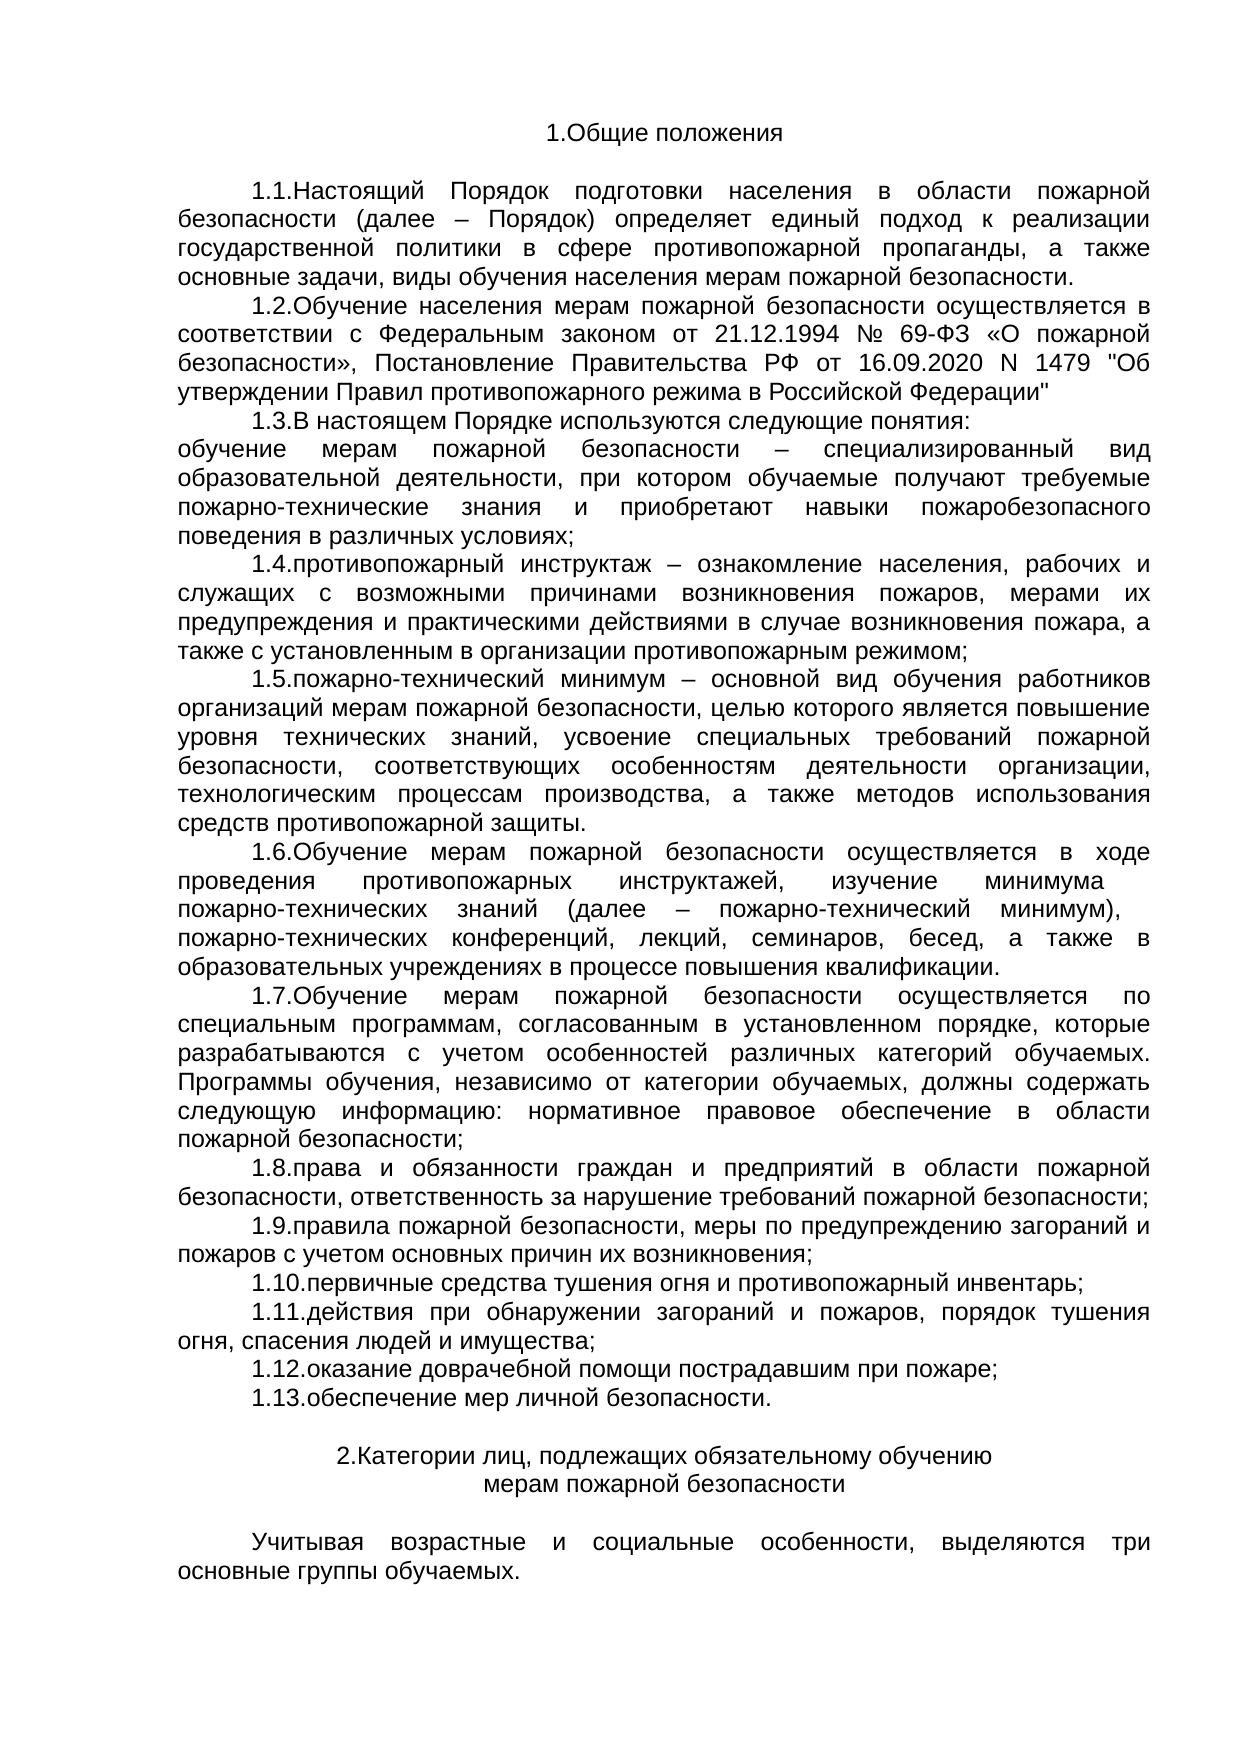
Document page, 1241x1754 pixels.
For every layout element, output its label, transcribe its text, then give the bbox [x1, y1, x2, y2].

text 1.13.обеспечение мер личной безопасности. [177, 1383, 1152, 1412]
text 1.11.действия при обнаружении загораний и пожаров, порядок тушения огня, спасения людей и имущества; [177, 1297, 1152, 1354]
text 1.9.правила пожарной безопасности, меры по предупреждению загораний и пожаров с учетом основных причин их возникновения; [177, 1211, 1152, 1268]
text 1.Общие положения [177, 118, 1152, 147]
text 1.4.противопожарный инструктаж – ознакомление населения, рабочих и служащих с возможными причинами возникновения пожаров, мерами их предупреждения и практическими действиями в случае возникновения пожара, а также с установленным в организации противопожарным режимом; [177, 549, 1152, 664]
text 1.8.права и обязанности граждан и предприятий в области пожарной безопасности, ответственность за нарушение требований пожарной безопасности; [177, 1153, 1152, 1211]
text 1.1.Настоящий Порядок подготовки населения в области пожарной безопасности (далее – Порядок) определяет единый подход к реализации государственной политики в сфере противопожарной пропаганды, а также основные задачи, виды обучения населения мерам пожарной безопасности. [177, 176, 1152, 291]
text 2.Категории лиц, подлежащих обязательному обучению [177, 1441, 1152, 1469]
text 1.5.пожарно-технический минимум – основной вид обучения работников организаций мерам пожарной безопасности, целью которого является повышение уровня технических знаний, усвоение специальных требований пожарной безопасности, соответствующих особенностям деятельности организации, технологическим процессам производства, а также методов использования средств противопожарной защиты. [177, 664, 1152, 837]
text 1.2.Обучение населения мерам пожарной безопасности осуществляется в соответствии с Федеральным законом от 21.12.1994 № 69-ФЗ «О пожарной безопасности», Постановление Правительства РФ от 16.09.2020 N 1479 "Об утверждении Правил противопожарного режима в Российской Федерации" [177, 291, 1152, 406]
text 1.7.Обучение мерам пожарной безопасности осуществляется по специальным программам, согласованным в установленном порядке, которые разрабатываются с учетом особенностей различных категорий обучаемых. Программы обучения, независимо от категории обучаемых, должны содержать следующую информацию: нормативное правовое обеспечение в области пожарной безопасности; [177, 981, 1152, 1153]
text 1.10.первичные средства тушения огня и противопожарный инвентарь; [177, 1268, 1152, 1297]
text 1.6.Обучение мерам пожарной безопасности осуществляется в ходе проведения противопожарных инструктажей, изучение минимума пожарно-технических знаний (далее – пожарно-технический минимум), пожарно-технических конференций, лекций, семинаров, бесед, а также в образовательных учреждениях в процессе повышения квалификации. [177, 837, 1152, 981]
text 1.3.В настоящем Порядке используются следующие понятия: [177, 406, 1152, 434]
text Учитывая возрастные и социальные особенности, выделяются три основные группы обучаемых. [177, 1527, 1152, 1584]
text мерам пожарной безопасности [177, 1469, 1152, 1498]
text 1.12.оказание доврачебной помощи пострадавшим при пожаре; [177, 1354, 1152, 1383]
text обучение мерам пожарной безопасности – специализированный вид образовательной деятельности, при котором обучаемые получают требуемые пожарно-технические знания и приобретают навыки пожаробезопасного поведения в различных условиях; [177, 434, 1152, 549]
